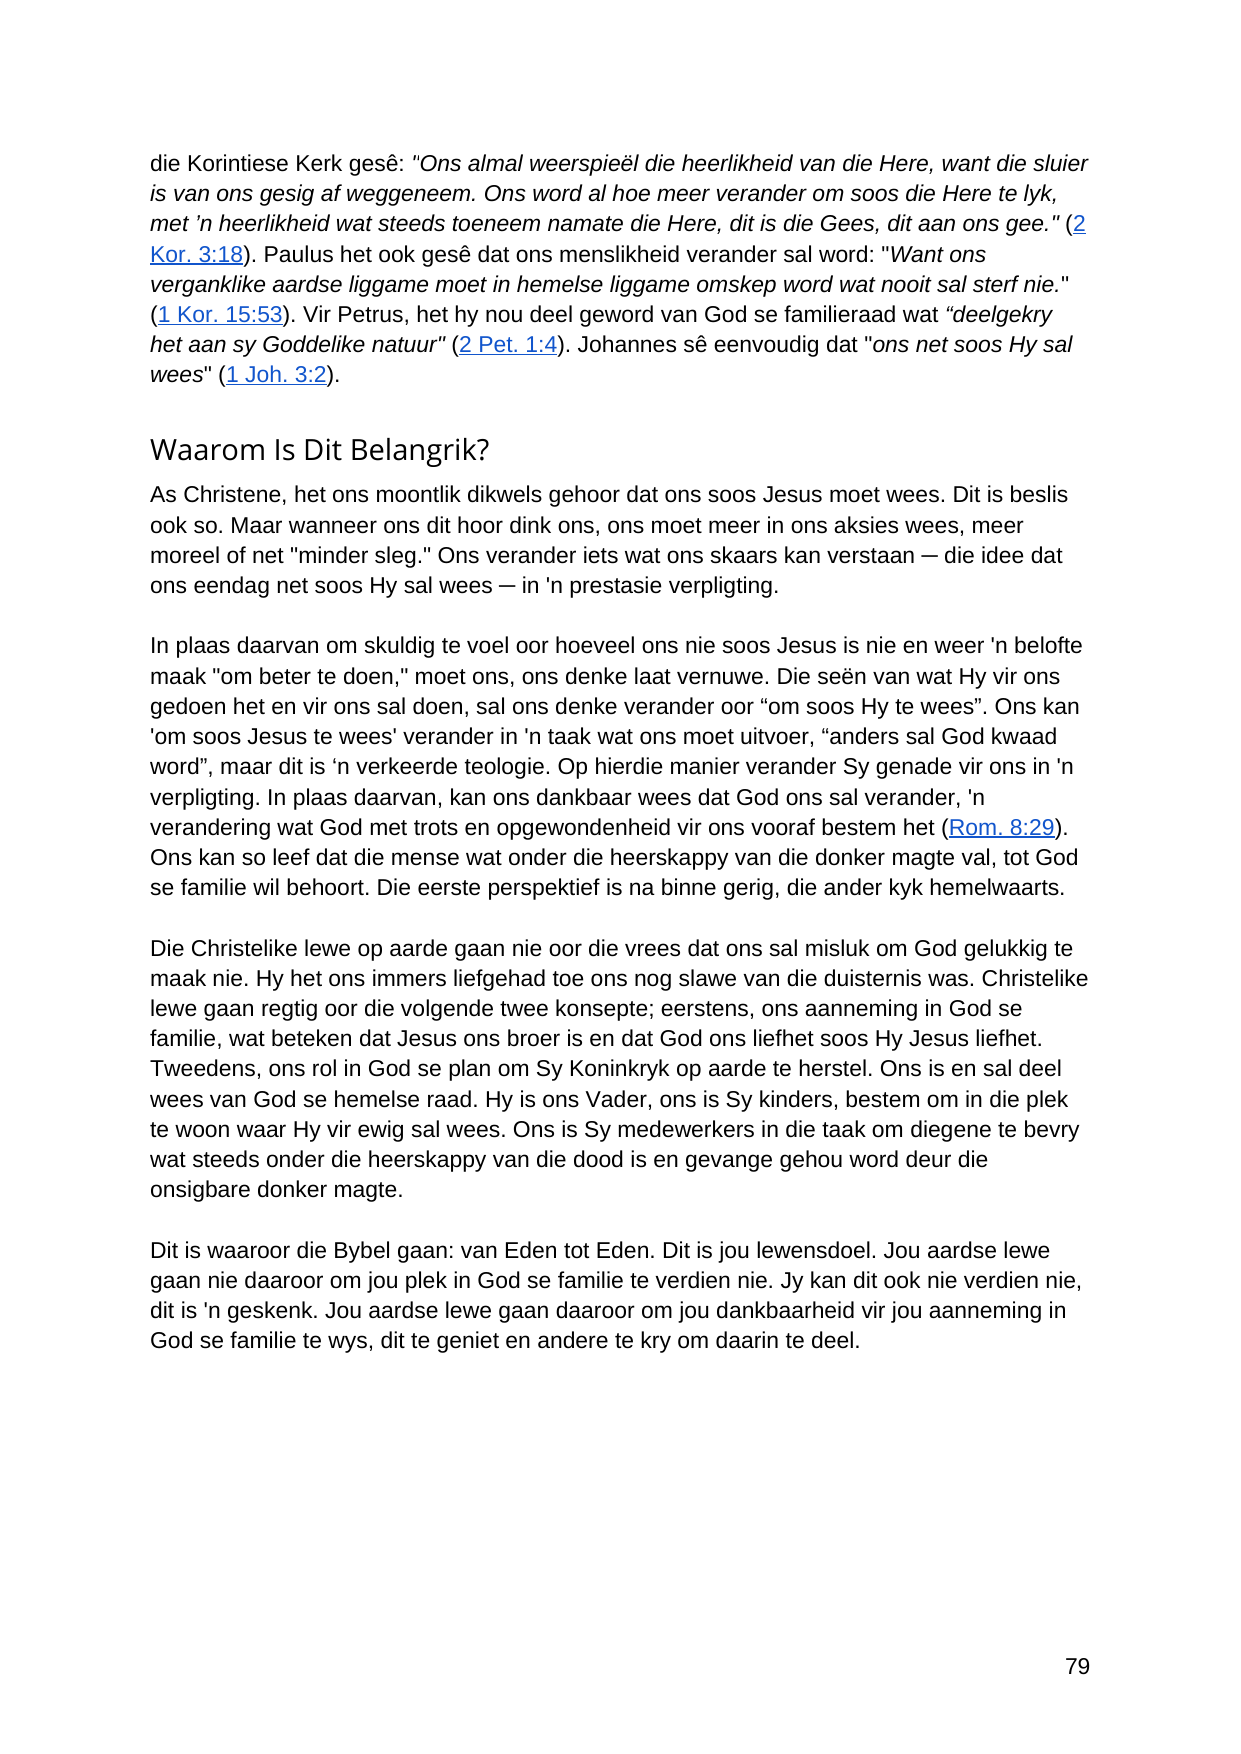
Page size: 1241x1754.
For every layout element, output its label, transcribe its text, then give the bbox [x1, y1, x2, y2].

text Dit is waaroor die Bybel gaan: van Eden tot Eden. Dit is jou lewensdoel. Jou aardse lewe gaan nie daaroor om jou plek in God se familie te verdien nie. Jy kan dit ook nie verdien nie, dit is 'n geskenk. Jou aardse lewe gaan daaroor om jou dankbaarheid vir jou aanneming in God se familie te wys, dit te geniet en andere te kry om daarin te deel. [150, 1237, 1090, 1353]
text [150, 150, 1090, 388]
subtitle Waarom Is Dit Belangrik? [150, 429, 1090, 469]
text Die Christelike lewe op aarde gaan nie oor die vrees dat ons sal misluk om God gelukkig te maak nie. Hy het ons immers liefgehad toe ons nog slawe van die duisternis was. Christelike lewe gaan regtig oor die volgende twee konsepte; eerstens, ons aanneming in God se familie, wat beteken dat Jesus ons broer is en dat God ons liefhet soos Hy Jesus liefhet. Tweedens, ons rol in God se plan om Sy Koninkryk op aarde te herstel. Ons is en sal deel wees van God se hemelse raad. Hy is ons Vader, ons is Sy kinders, bestem om in die plek te woon waar Hy vir ewig sal wees. Ons is Sy medewerkers in die taak om diegene te bevry wat steeds onder die heerskappy van die dood is en gevange gehou word deur die onsigbare donker magte. [150, 934, 1090, 1202]
text In plaas daarvan om skuldig te voel oor hoeveel ons nie soos Jesus is nie en weer 'n belofte maak "om beter te doen," moet ons, ons denke laat vernuwe. Die seën van wat Hy vir ons gedoen het en vir ons sal doen, sal ons denke verander oor “om soos Hy te wees”. Ons kan 'om soos Jesus te wees' verander in 'n taak wat ons moet uitvoer, “anders sal God kwaad word”, maar dit is ‘n verkeerde teologie. Op hierdie manier verander Sy genade vir ons in 'n verpligting. In plaas daarvan, kan ons dankbaar wees dat God ons sal verander, 'n verandering wat God met trots en opgewondenheid vir ons vooraf bestem het (Rom. 8:29). Ons kan so leef dat die mense wat onder die heerskappy van die donker magte val, tot God se familie wil behoort. Die eerste perspektief is na binne gerig, die ander kyk hemelwaarts. [150, 632, 1090, 900]
text As Christene, het ons moontlik dikwels gehoor dat ons soos Jesus moet wees. Dit is beslis ook so. Maar wanneer ons dit hoor dink ons, ons moet meer in ons aksies wees, meer moreel of net "minder sleg." Ons verander iets wat ons skaars kan verstaan ─ die idee dat ons eendag net soos Hy sal wees ─ in 'n prestasie verpligting. [150, 481, 1090, 598]
